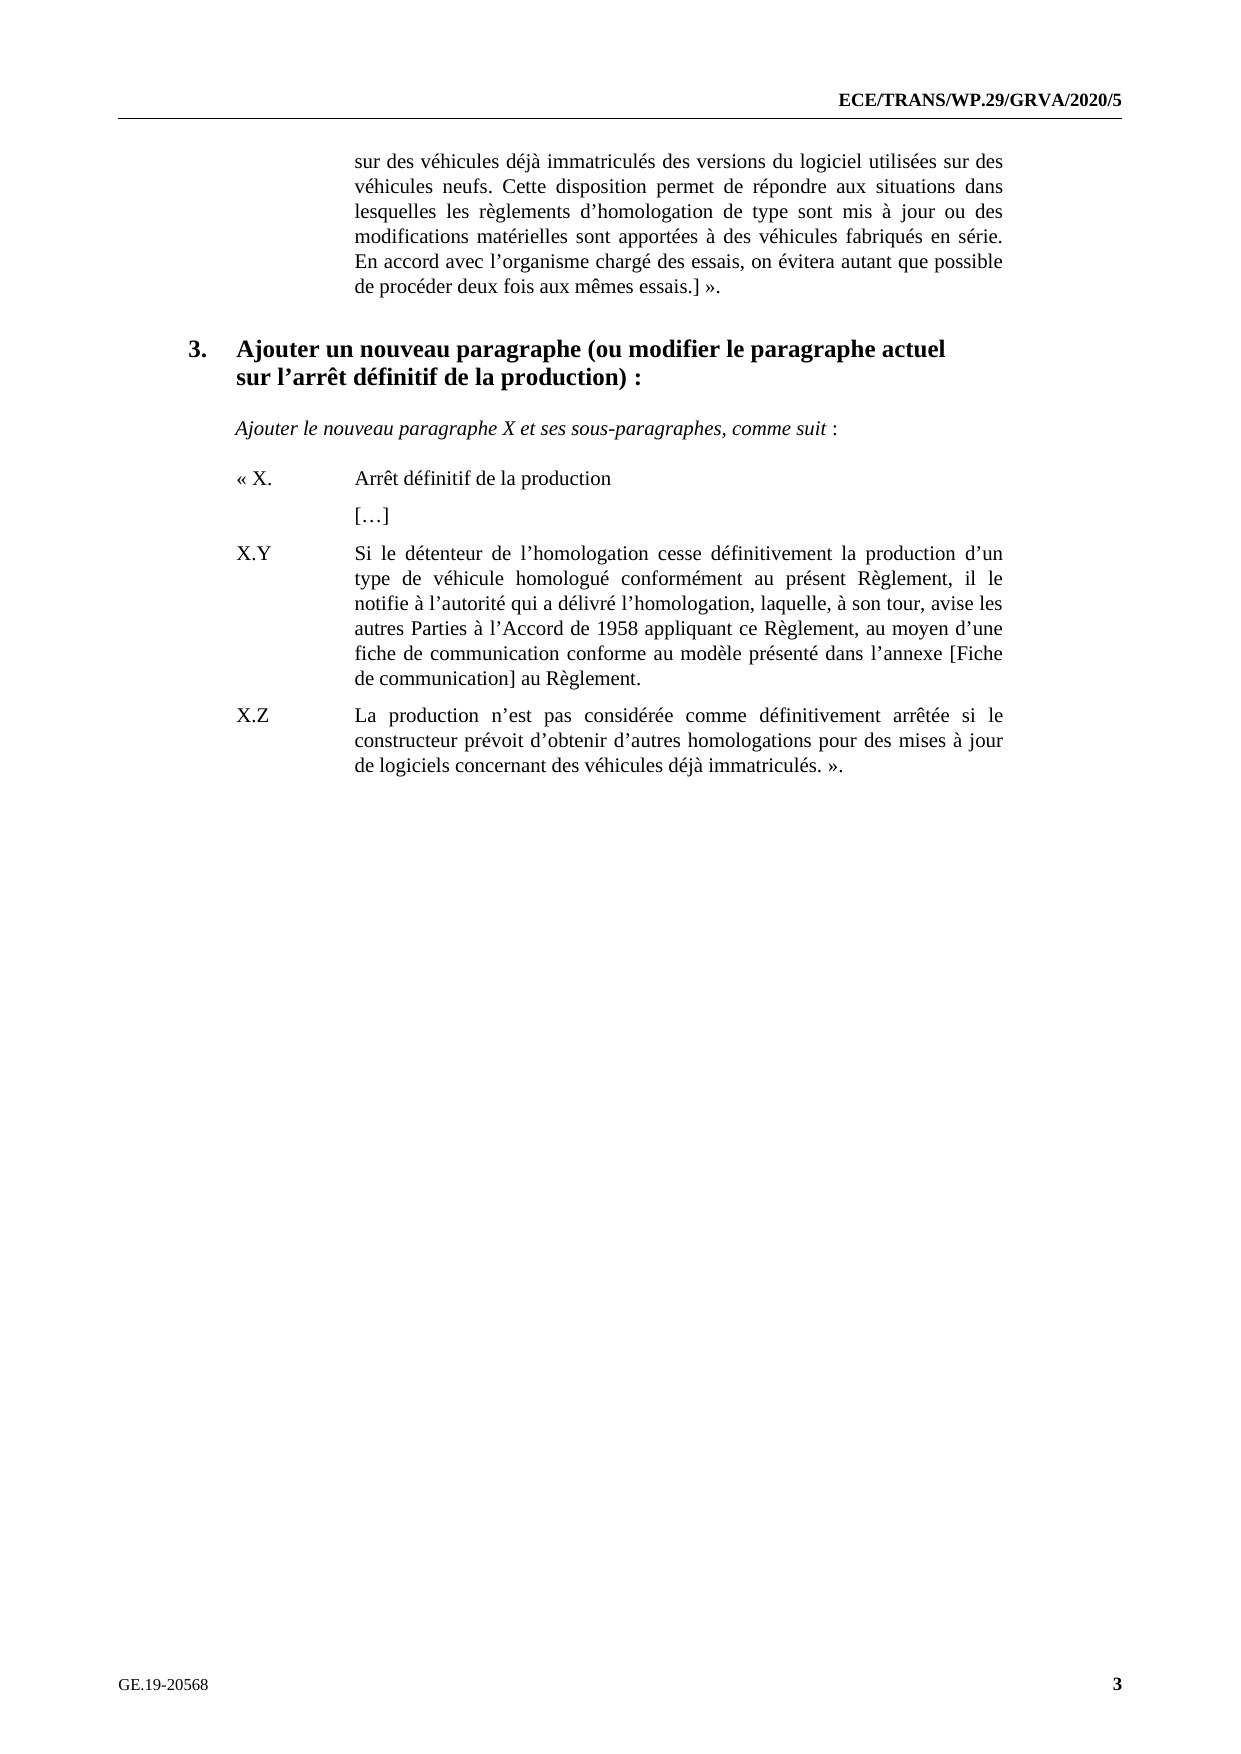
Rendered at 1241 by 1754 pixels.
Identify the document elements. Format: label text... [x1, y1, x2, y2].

text 3. Ajouter un nouveau paragraphe (ou modifier le paragraphe actuel sur l’arrêt définitif de la production) : [118, 335, 1004, 391]
text Ajouter le nouveau paragraphe X et ses sous-paragraphes, comme suit : [235, 416, 1122, 440]
text X.Z La production n’est pas considérée comme définitivement arrêtée si le constructeur prévoit d’obtenir d’autres homologations pour des mises à jour de logiciels concernant des véhicules déjà immatriculés. ». [236, 702, 1004, 777]
text X.Y Si le détenteur de l’homologation cesse définitivement la production d’un type de véhicule homologué conformément au présent Règlement, il le notifie à l’autorité qui a délivré l’homologation, laquelle, à son tour, avise les autres Parties à l’Accord de 1958 appliquant ce Règlement, au moyen d’une fiche de communication conforme au modèle présenté dans l’annexe [Fiche de communication] au Règlement. [236, 540, 1004, 690]
text […] [354, 502, 1004, 527]
text « X. Arrêt définitif de la production [236, 465, 1004, 490]
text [236, 148, 1004, 298]
